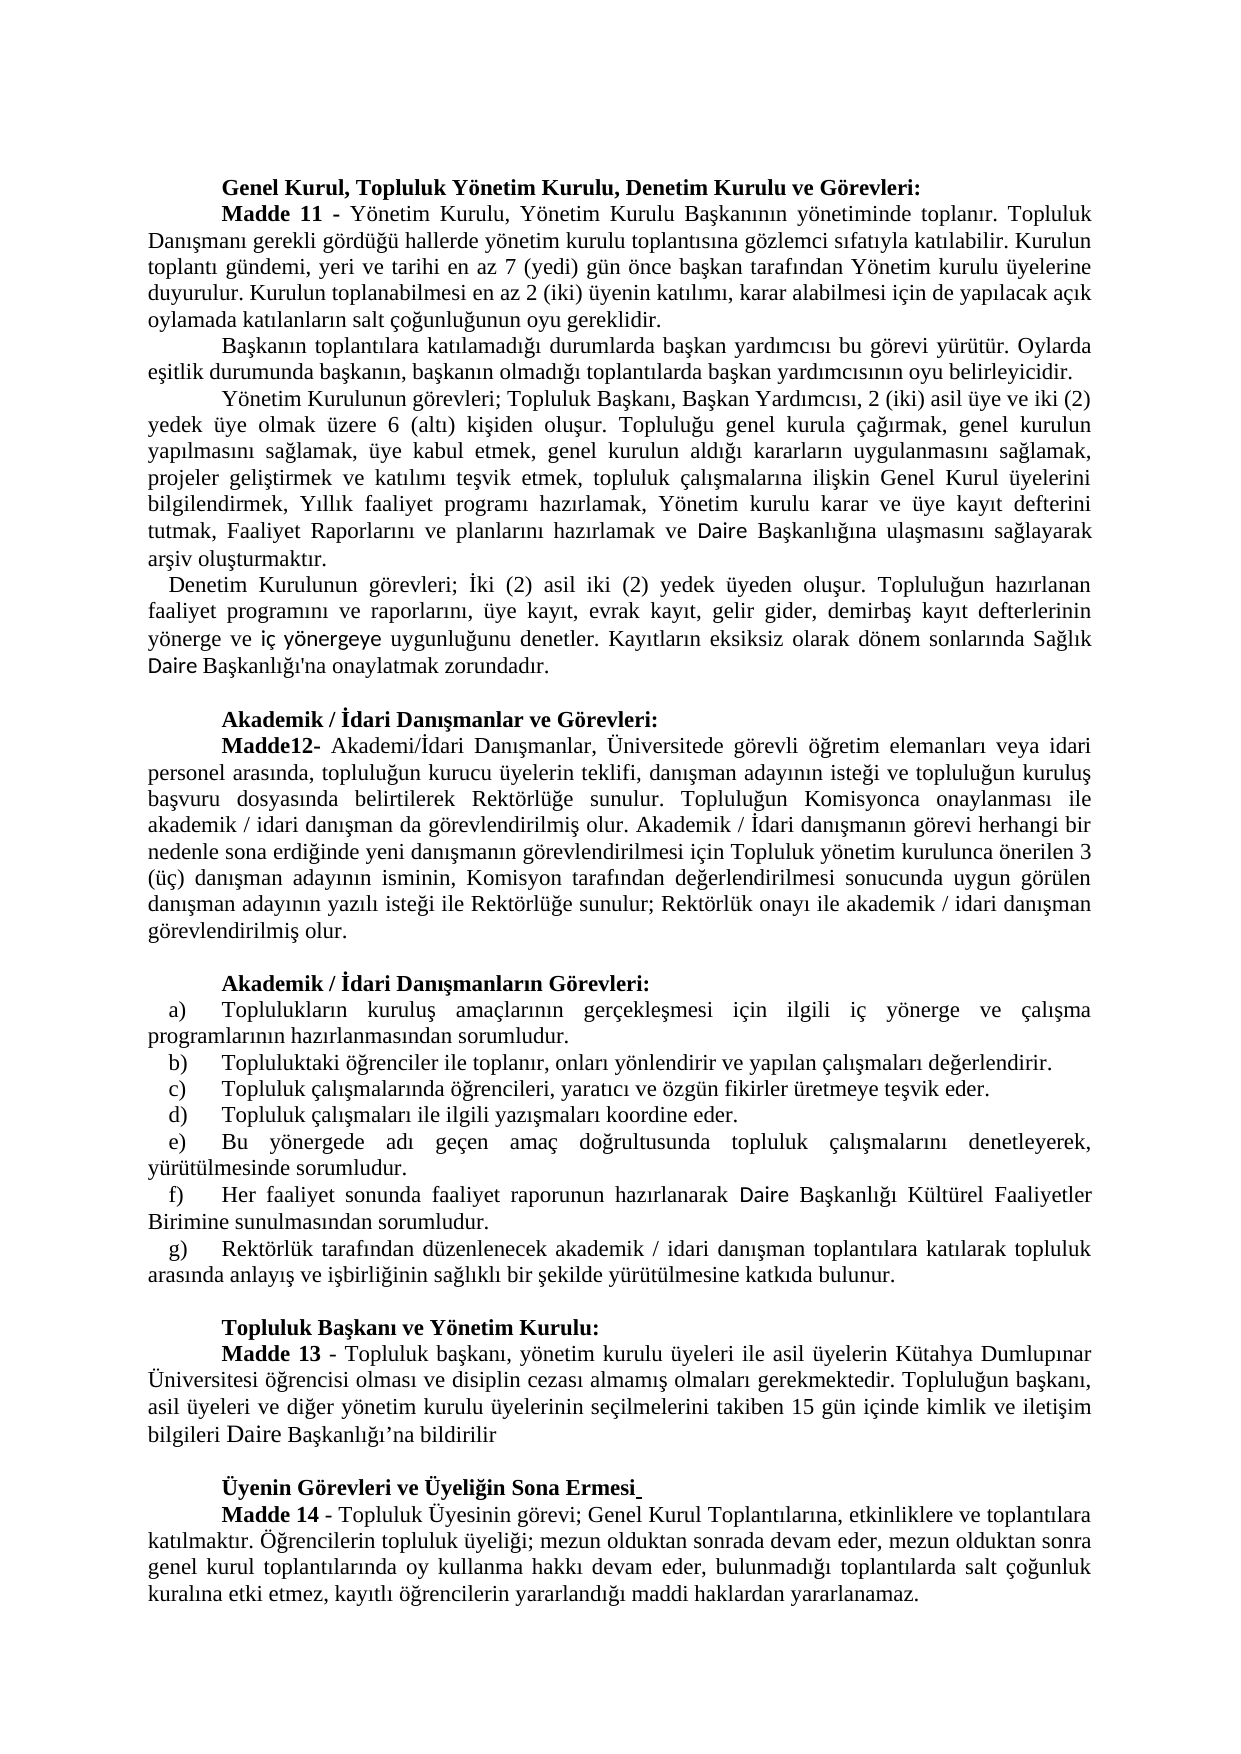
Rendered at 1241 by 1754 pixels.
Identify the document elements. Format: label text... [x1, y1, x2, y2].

text b) Topluluktaki öğrenciler ile toplanır, onları yönlendirir ve yapılan çalışmaları değerlendirir. [148, 1049, 1093, 1075]
text Madde12- Akademi/İdari Danışmanlar, Üniversitede görevli öğretim elemanları veya idari personel arasında, topluluğun kurucu üyelerin teklifi, danışman adayının isteği ve topluluğun kuruluş başvuru dosyasında belirtilerek Rektörlüğe sunulur. Topluluğun Komisyonca onaylanması ile akademik / idari danışman da görevlendirilmiş olur. Akademik / İdari danışmanın görevi herhangi bir nedenle sona erdiğinde yeni danışmanın görevlendirilmesi için Topluluk yönetim kurulunca önerilen 3 (üç) danışman adayının isminin, Komisyon tarafından değerlendirilmesi sonucunda uygun görülen danışman adayının yazılı isteği ile Rektörlüğe sunulur; Rektörlük onayı ile akademik / idari danışman görevlendirilmiş olur. [148, 732, 1093, 943]
text e) Bu yönergede adı geçen amaç doğrultusunda topluluk çalışmalarını denetleyerek, yürütülmesinde sorumludur. [148, 1128, 1093, 1180]
text Denetim Kurulunun görevleri; İki (2) asil iki (2) yedek üyeden oluşur. Topluluğun hazırlanan faaliyet programını ve raporlarını, üye kayıt, evrak kayıt, gelir gider, demirbaş kayıt defterlerinin yönerge ve iç yönergeye uygunluğunu denetler. Kayıtların eksiksiz olarak dönem sonlarında Sağlık Daire Başkanlığı'na onaylatmak zorundadır. [148, 571, 1093, 680]
text Üyenin Görevleri ve Üyeliğin Sona Ermesi [148, 1474, 1093, 1501]
text Akademik / İdari Danışmanların Görevleri: [148, 969, 1093, 996]
text Yönetim Kurulunun görevleri; Topluluk Başkanı, Başkan Yardımcısı, 2 (iki) asil üye ve iki (2) yedek üye olmak üzere 6 (altı) kişiden oluşur. Topluluğu genel kurula çağırmak, genel kurulun yapılmasını sağlamak, üye kabul etmek, genel kurulun aldığı kararların uygulanmasını sağlamak, projeler geliştirmek ve katılımı teşvik etmek, topluluk çalışmalarına ilişkin Genel Kurul üyelerini bilgilendirmek, Yıllık faaliyet programı hazırlamak, Yönetim kurulu karar ve üye kayıt defterini tutmak, Faaliyet Raporlarını ve planlarını hazırlamak ve Daire Başkanlığına ulaşmasını sağlayarak arşiv oluşturmaktır. [148, 385, 1093, 571]
text Madde 13 - Topluluk başkanı, yönetim kurulu üyeleri ile asil üyelerin Kütahya Dumlupınar Üniversitesi öğrencisi olması ve disiplin cezası almamış olmaları gerekmektedir. Topluluğun başkanı, asil üyeleri ve diğer yönetim kurulu üyelerinin seçilmelerini takiben 15 gün içinde kimlik ve iletişim bilgileri Daire Başkanlığı’na bildirilir [148, 1340, 1093, 1448]
text g) Rektörlük tarafından düzenlenecek akademik / idari danışman toplantılara katılarak topluluk arasında anlayış ve işbirliğinin sağlıklı bir şekilde yürütülmesine katkıda bulunur. [148, 1235, 1093, 1287]
text Madde 11 - Yönetim Kurulu, Yönetim Kurulu Başkanının yönetiminde toplanır. Topluluk Danışmanı gerekli gördüğü hallerde yönetim kurulu toplantısına gözlemci sıfatıyla katılabilir. Kurulun toplantı gündemi, yeri ve tarihi en az 7 (yedi) gün önce başkan tarafından Yönetim kurulu üyelerine duyurulur. Kurulun toplanabilmesi en az 2 (iki) üyenin katılımı, karar alabilmesi için de yapılacak açık oylamada katılanların salt çoğunluğunun oyu gereklidir. [148, 200, 1093, 332]
text Genel Kurul, Topluluk Yönetim Kurulu, Denetim Kurulu ve Görevleri: [148, 174, 1093, 200]
text c) Topluluk çalışmalarında öğrencileri, yaratıcı ve özgün fikirler üretmeye teşvik eder. [148, 1075, 1093, 1101]
text Topluluk Başkanı ve Yönetim Kurulu: [148, 1314, 1093, 1340]
text f) Her faaliyet sonunda faaliyet raporunun hazırlanarak Daire Başkanlığı Kültürel Faaliyetler Birimine sunulmasından sorumludur. [148, 1180, 1093, 1235]
text d) Topluluk çalışmaları ile ilgili yazışmaları koordine eder. [148, 1101, 1093, 1128]
text Akademik / İdari Danışmanlar ve Görevleri: [148, 706, 1093, 732]
text a) Toplulukların kuruluş amaçlarının gerçekleşmesi için ilgili iç yönerge ve çalışma programlarının hazırlanmasından sorumludur. [148, 996, 1093, 1049]
text Madde 14 - Topluluk Üyesinin görevi; Genel Kurul Toplantılarına, etkinliklere ve toplantılara katılmaktır. Öğrencilerin topluluk üyeliği; mezun olduktan sonrada devam eder, mezun olduktan sonra genel kurul toplantılarında oy kullanma hakkı devam eder, bulunmadığı toplantılarda salt çoğunluk kuralına etki etmez, kayıtlı öğrencilerin yararlandığı maddi haklardan yararlanamaz. [148, 1501, 1093, 1606]
text Başkanın toplantılara katılamadığı durumlarda başkan yardımcısı bu görevi yürütür. Oylarda eşitlik durumunda başkanın, başkanın olmadığı toplantılarda başkan yardımcısının oyu belirleyicidir. [148, 332, 1093, 385]
